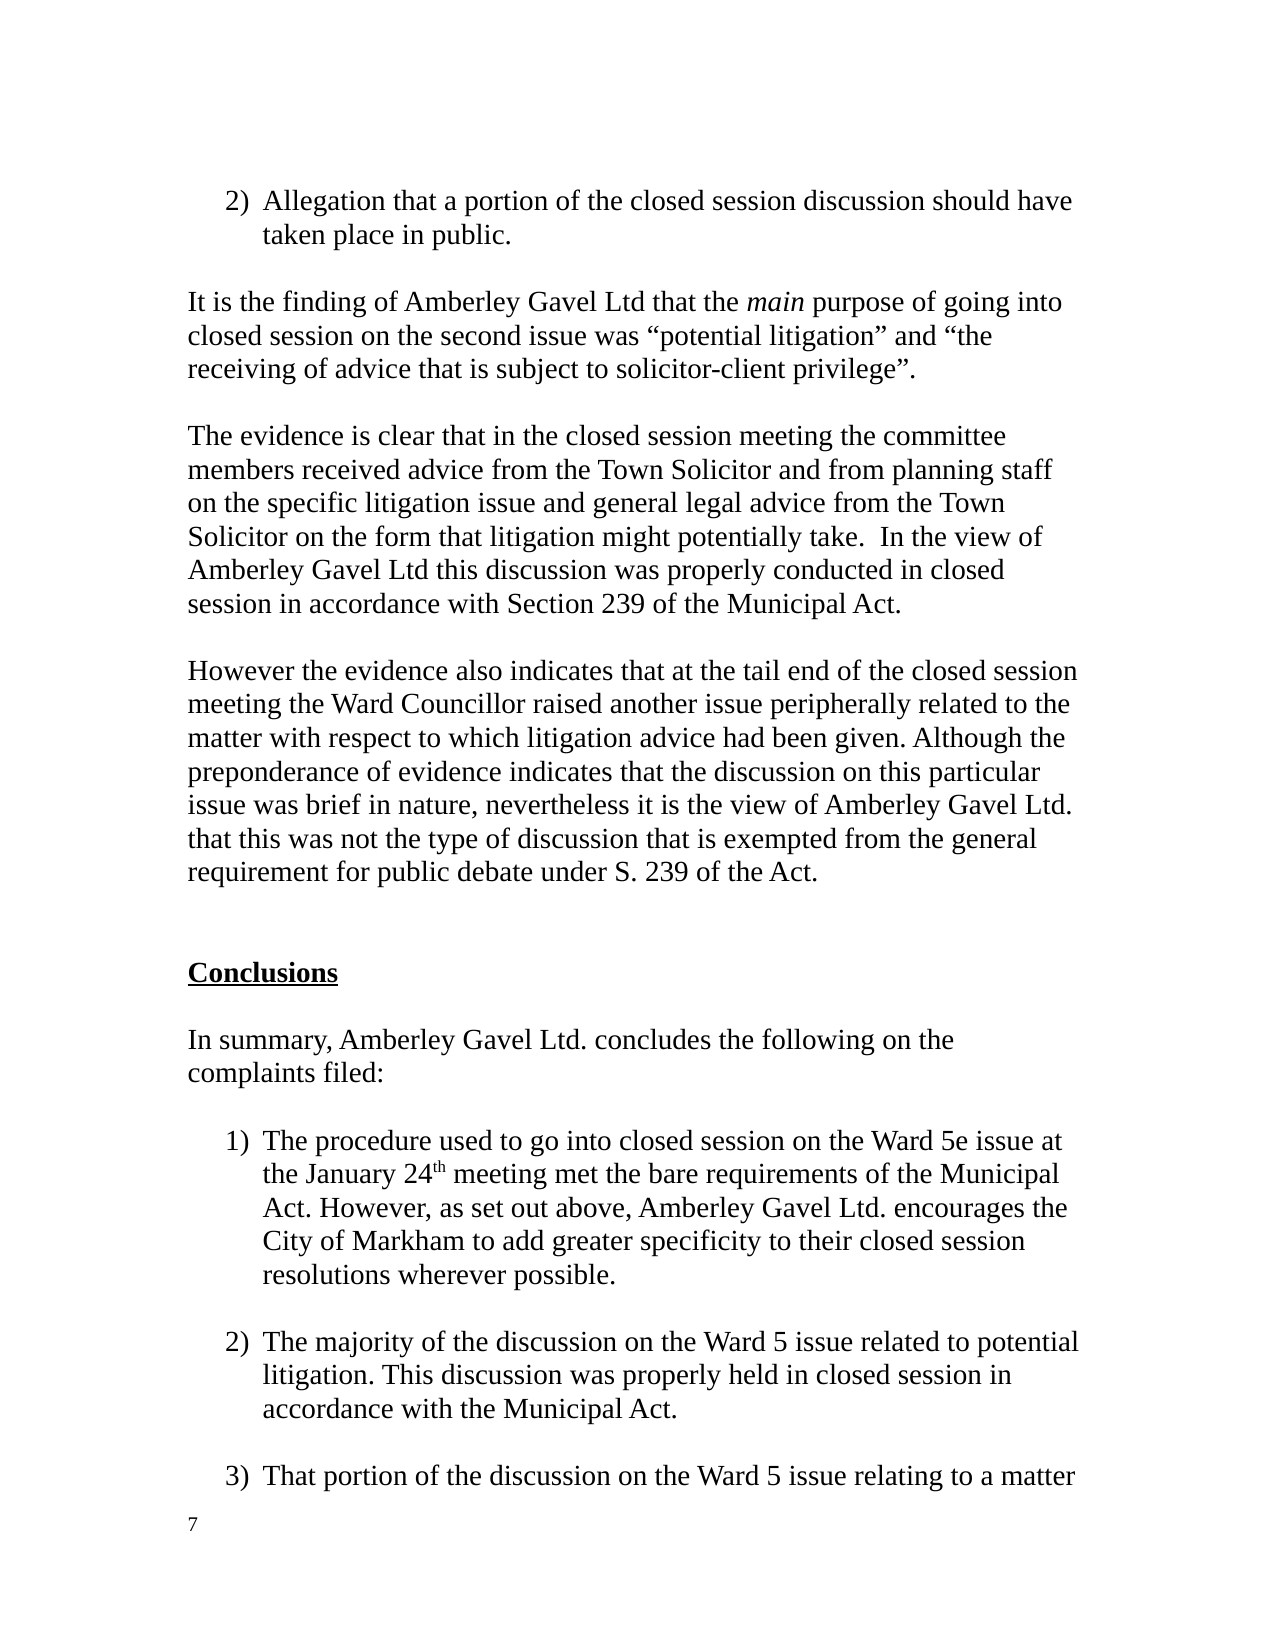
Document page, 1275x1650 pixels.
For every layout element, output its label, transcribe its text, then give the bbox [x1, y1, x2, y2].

text However the evidence also indicates that at the tail end of the closed session meeting the Ward Councillor raised another issue peripherally related to the matter with respect to which litigation advice had been given. Although the preponderance of evidence indicates that the discussion on this particular issue was brief in nature, nevertheless it is the view of Amberley Gavel Ltd. that this was not the type of discussion that is exempted from the general requirement for public debate under S. 239 of the Act. [187, 653, 1087, 888]
text The evidence is clear that in the closed session meeting the committee members received advice from the Town Solicitor and from planning staff on the specific litigation issue and general legal advice from the Town Solicitor on the form that litigation might potentially take. In the view of Amberley Gavel Ltd this discussion was properly conducted in closed session in accordance with Section 239 of the Municipal Act. [187, 418, 1087, 619]
text Conclusions [187, 955, 1087, 988]
list The majority of the discussion on the Ward 5 issue related to potential litigation. This discussion was properly held in closed session in accordance with the Municipal Act. [225, 1324, 1087, 1424]
text It is the finding of Amberley Gavel Ltd that the main purpose of going into closed session on the second issue was “potential litigation” and “the receiving of advice that is subject to solicitor-client privilege”. [187, 284, 1087, 385]
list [225, 1458, 1087, 1492]
list The procedure used to go into closed session on the Ward 5e issue at the January 24th meeting met the bare requirements of the Municipal Act. However, as set out above, Amberley Gavel Ltd. encourages the City of Markham to add greater specificity to their closed session resolutions wherever possible. [225, 1123, 1087, 1290]
text In summary, Amberley Gavel Ltd. concludes the following on the complaints filed: [187, 1022, 1087, 1089]
list Allegation that a portion of the closed session discussion should have taken place in public. [225, 183, 1087, 251]
